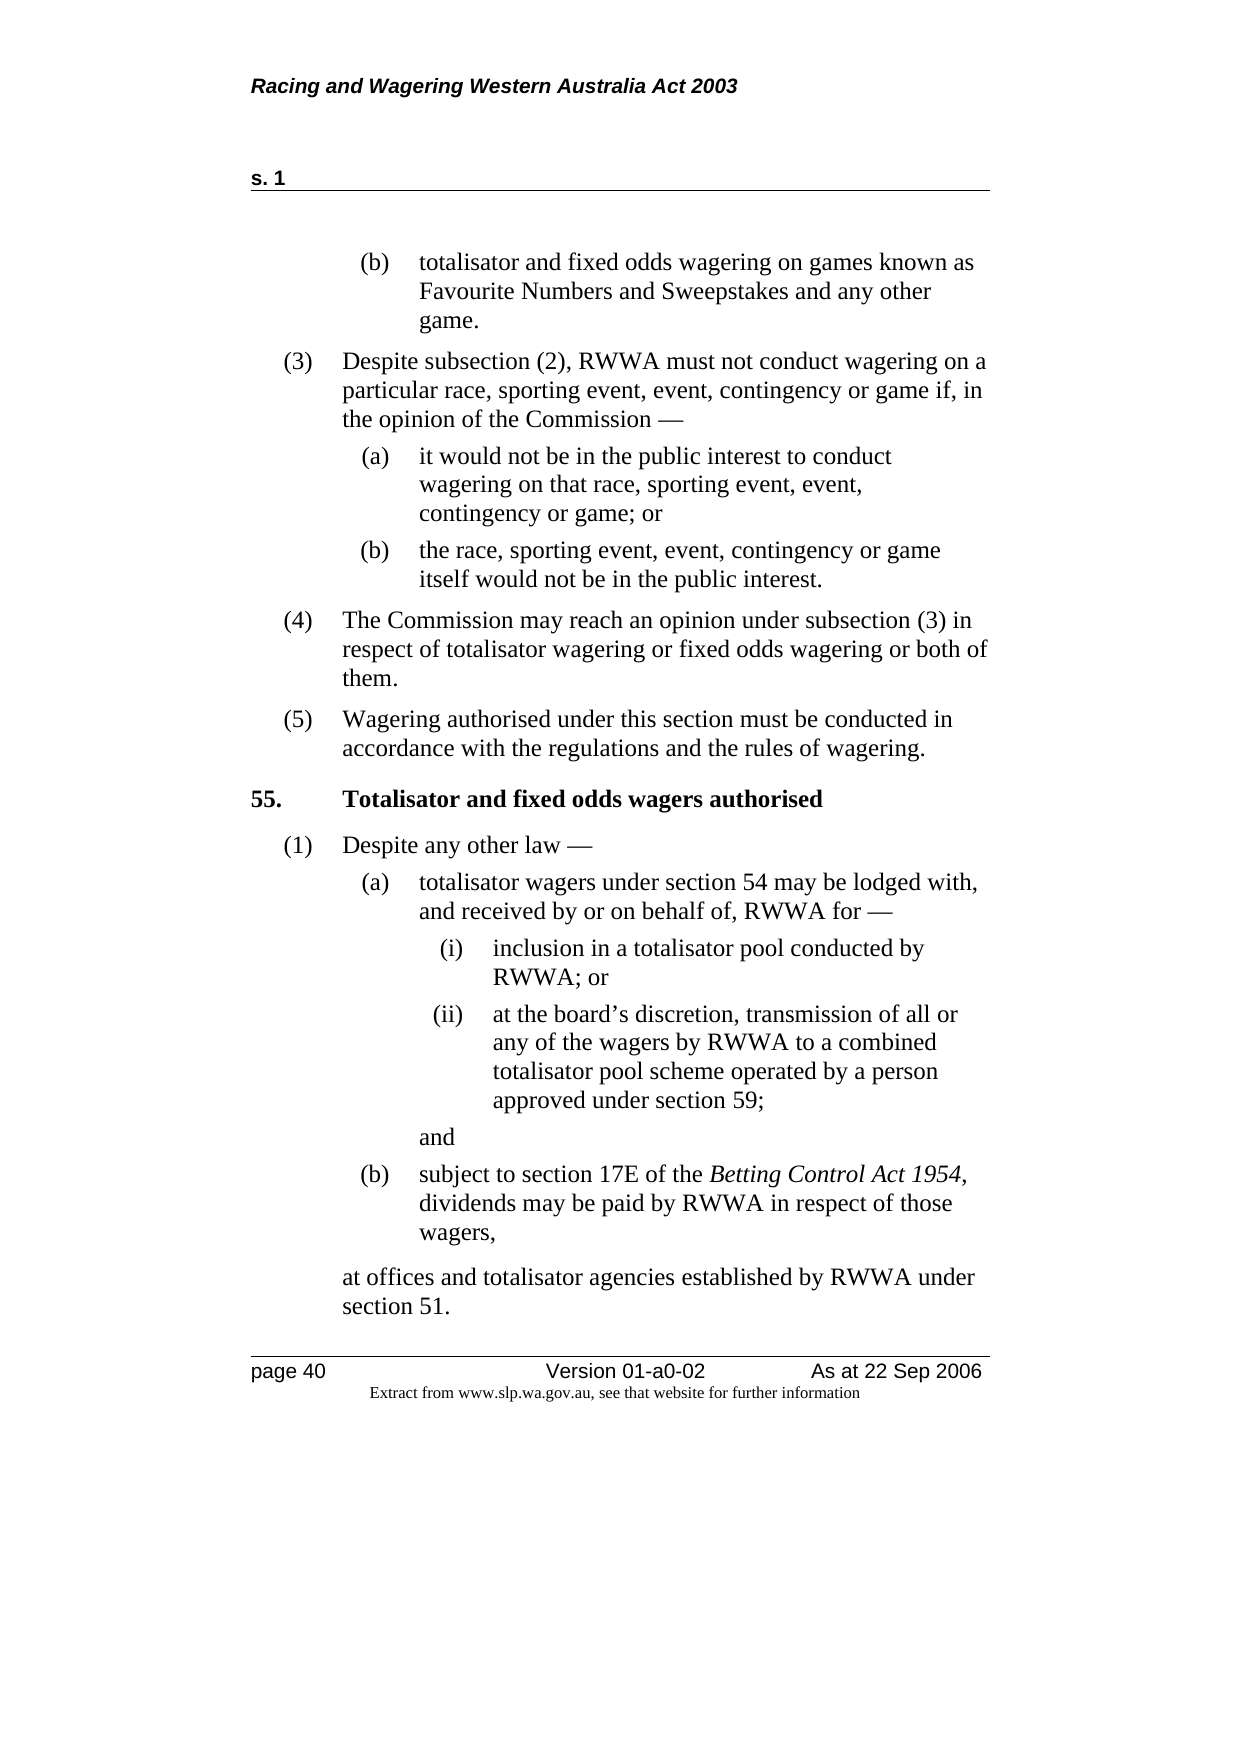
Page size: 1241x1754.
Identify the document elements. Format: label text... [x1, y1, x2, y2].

text (1) Despite any other law — [251, 830, 990, 859]
text (3) Despite subsection (2), RWWA must not conduct wagering on a particular race, sporting event, event, contingency or game if, in the opinion of the Commission — [251, 346, 990, 432]
text and [251, 1122, 990, 1151]
text (4) The Commission may reach an opinion under subsection (3) in respect of totalisator wagering or fixed odds wagering or both of them. [251, 605, 990, 692]
text (b) the race, sporting event, event, contingency or game itself would not be in the public interest. [251, 535, 990, 593]
text (b) totalisator and fixed odds wagering on games known as Favourite Numbers and Sweepstakes and any other game. [251, 247, 990, 334]
text (5) Wagering authorised under this section must be conducted in accordance with the regulations and the rules of wagering. [251, 704, 990, 762]
text at offices and totalisator agencies established by RWWA under section 51. [251, 1262, 990, 1319]
text (a) totalisator wagers under section 54 may be lodged with, and received by or on behalf of, RWWA for — [251, 867, 990, 924]
text (b) subject to section 17E of the Betting Control Act 1954, dividends may be paid by RWWA in respect of those wagers, [251, 1159, 990, 1245]
text (ii) at the board’s discretion, transmission of all or any of the wagers by RWWA to a combined totalisator pool scheme operated by a person approved under section 59; [251, 999, 990, 1114]
text (a) it would not be in the public interest to conduct wagering on that race, sporting event, event, contingency or game; or [251, 441, 990, 527]
text (i) inclusion in a totalisator pool conducted by RWWA; or [251, 933, 990, 990]
subtitle 55. Totalisator and fixed odds wagers authorised [251, 784, 990, 813]
